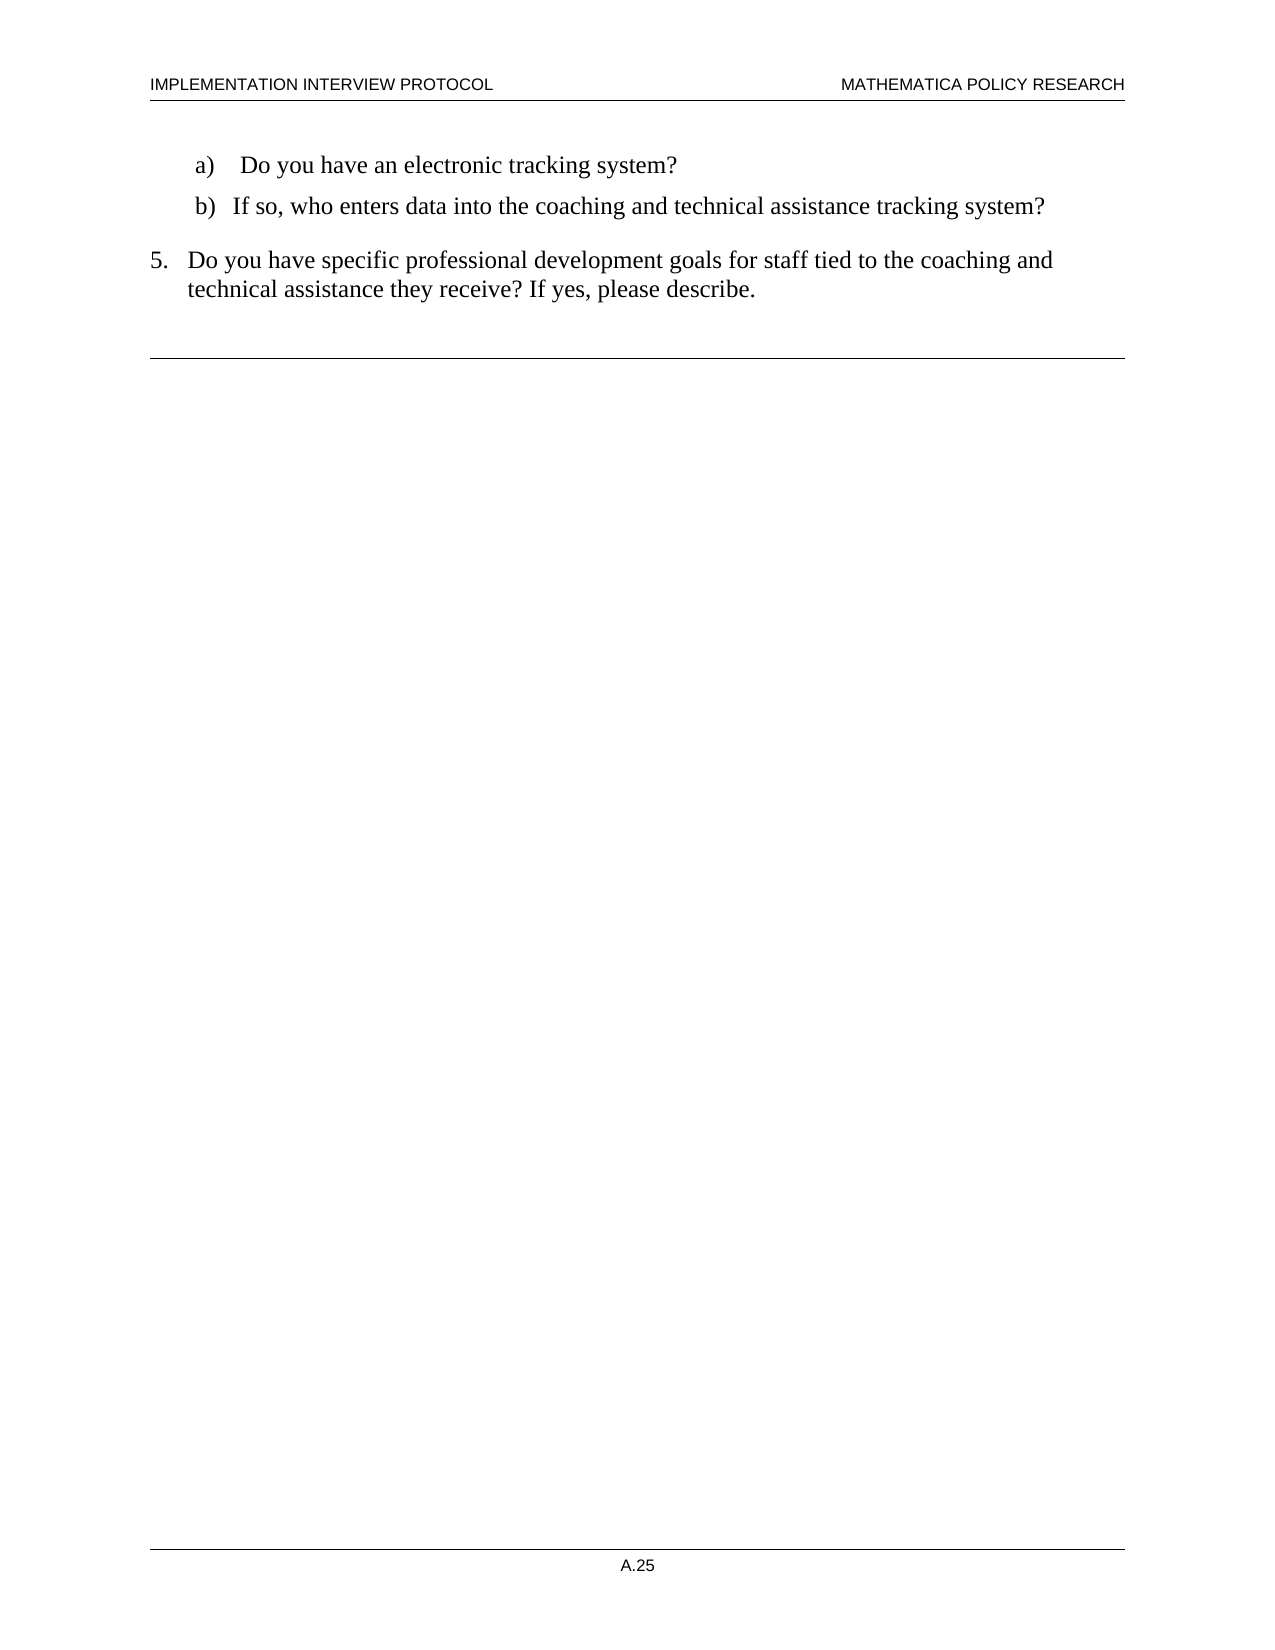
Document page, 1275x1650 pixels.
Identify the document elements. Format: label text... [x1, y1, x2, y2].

text If so, who enters data into the coaching and technical assistance tracking system? [195, 191, 1125, 220]
list Do you have an electronic tracking system? [195, 150, 1125, 179]
list Do you have specific professional development goals for staff tied to the coaching and technical assistance they receive? If yes, please describe. [150, 245, 1125, 302]
